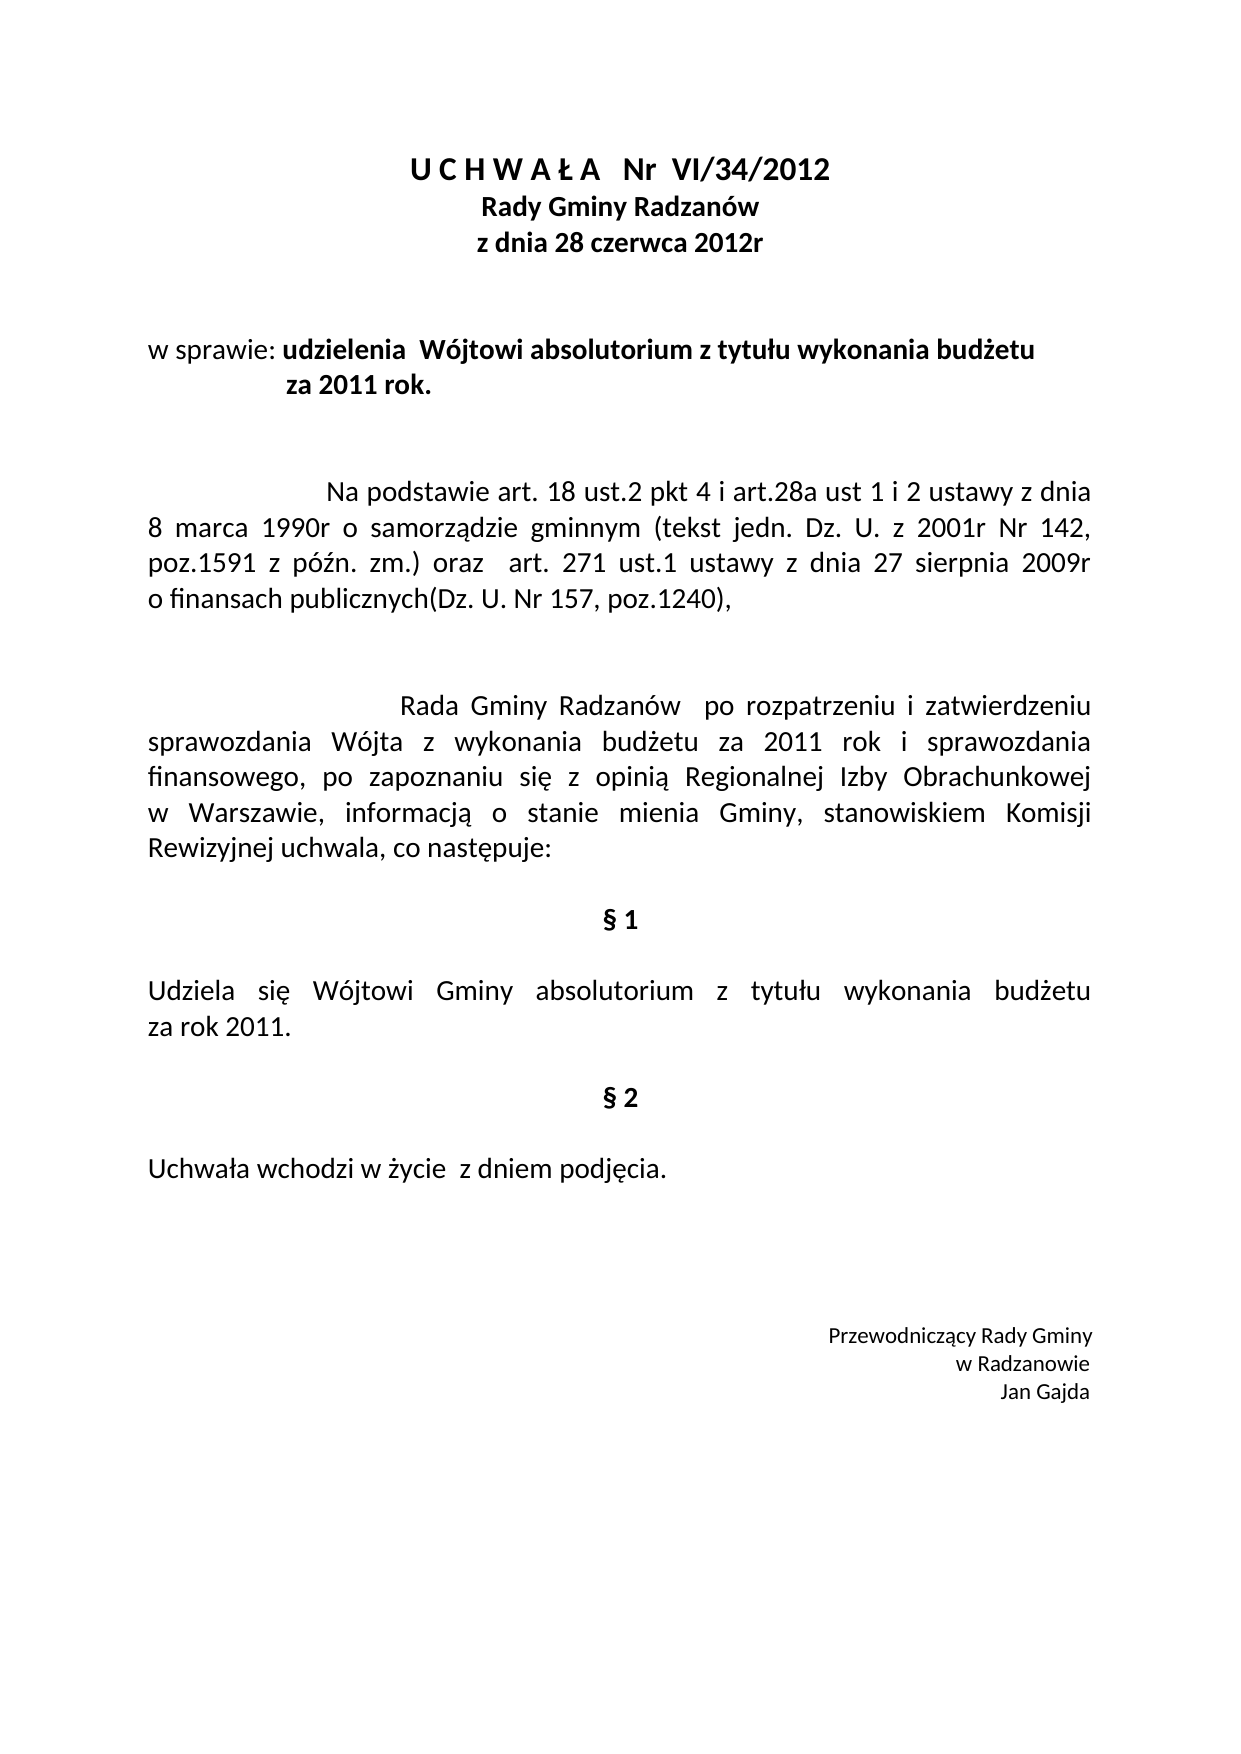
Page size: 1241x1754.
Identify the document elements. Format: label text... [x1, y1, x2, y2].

text § 2 [148, 1079, 1093, 1114]
text Rada Gminy Radzanów po rozpatrzeniu i zatwierdzeniu sprawozdania Wójta z wykonania budżetu za 2011 rok i sprawozdania finansowego, po zapoznaniu się z opinią Regionalnej Izby Obrachunkowej w Warszawie, informacją o stanie mienia Gminy, stanowiskiem Komisji Rewizyjnej uchwala, co następuje: [148, 687, 1093, 865]
text z dnia 28 czerwca 2012r [148, 224, 1093, 259]
text za 2011 rok. [148, 366, 1093, 402]
text w sprawie: udzielenia Wójtowi absolutorium z tytułu wykonania budżetu [148, 331, 1093, 366]
text w Radzanowie [148, 1349, 1093, 1377]
text U C H W A Ł A Nr VI/34/2012 [148, 148, 1093, 188]
text Przewodniczący Rady Gminy [148, 1321, 1093, 1349]
text Jan Gajda [148, 1377, 1093, 1405]
text Na podstawie art. 18 ust.2 pkt 4 i art.28a ust 1 i 2 ustawy z dnia 8 marca 1990r o samorządzie gminnym (tekst jedn. Dz. U. z 2001r Nr 142, poz.1591 z późn. zm.) oraz art. 271 ust.1 ustawy z dnia 27 sierpnia 2009r o finansach publicznych(Dz. U. Nr 157, poz.1240), [148, 473, 1093, 616]
text § 1 [148, 901, 1093, 936]
text Uchwała wchodzi w życie z dniem podjęcia. [148, 1150, 1093, 1186]
text Rady Gminy Radzanów [148, 188, 1093, 224]
text Udziela się Wójtowi Gminy absolutorium z tytułu wykonania budżetu za rok 2011. [148, 972, 1093, 1043]
